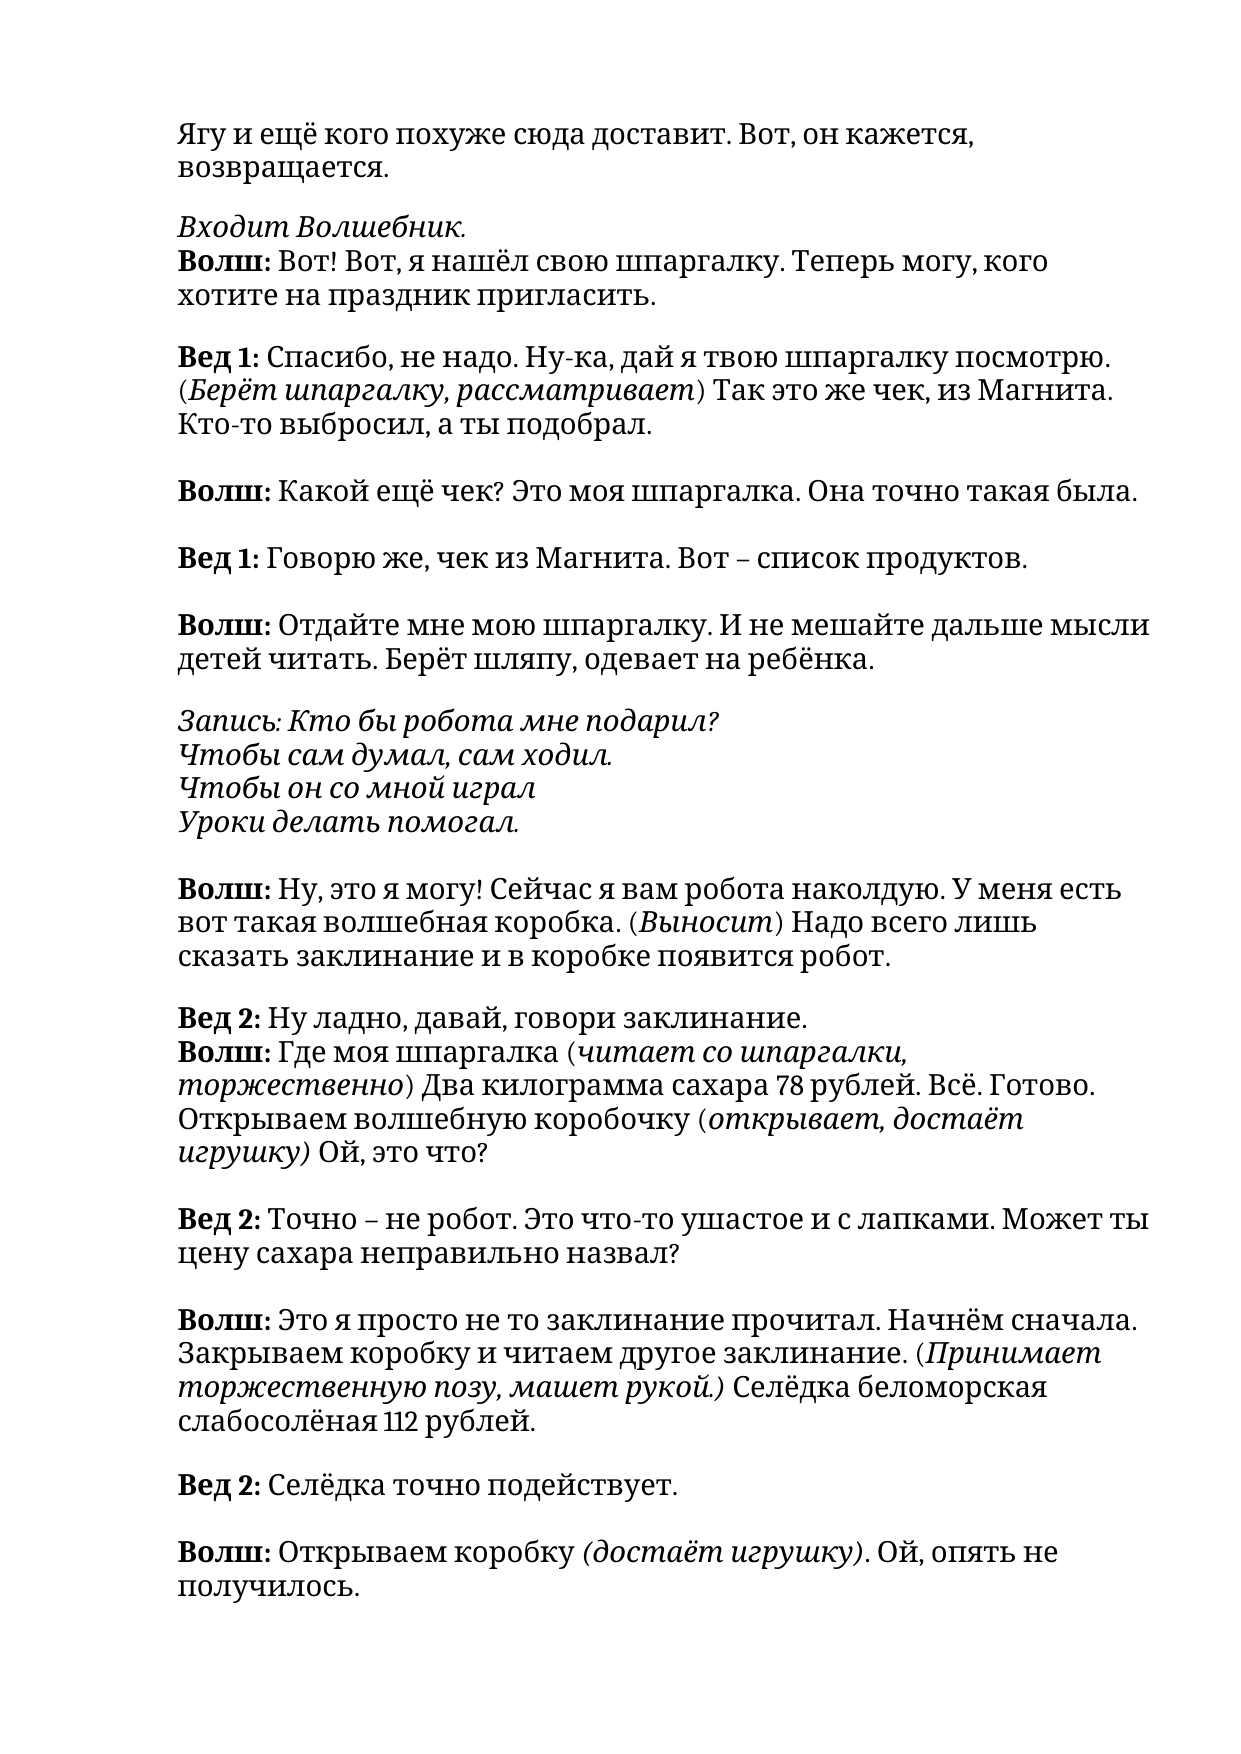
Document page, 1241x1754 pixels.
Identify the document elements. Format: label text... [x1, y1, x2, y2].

text Вед 2: Ну ладно, давай, говори заклинание. [177, 1002, 1152, 1036]
text Запись: Кто бы робота мне подарил? [177, 705, 1152, 739]
text Волш: Вот! Вот, я нашёл свою шпаргалку. Теперь могу, кого хотите на праздник пригласить. [177, 245, 1152, 312]
text Волш: Открываем коробку (достаёт игрушку). Ой, опять не получилось. [177, 1537, 1152, 1604]
text Волш: Где моя шпаргалка (читает со шпаргалки, торжественно) Два килограмма сахара 78 рублей. Всё. Готово. Открываем волшебную коробочку (открывает, достаёт игрушку) Ой, это что? [177, 1036, 1152, 1170]
text Вед 1: Говорю же, чек из Магнита. Вот – список продуктов. [177, 542, 1152, 576]
text Волш: Какой ещё чек? Это моя шпаргалка. Она точно такая была. [177, 475, 1152, 509]
text Волш: Это я просто не то заклинание прочитал. Начнём сначала. Закрываем коробку и читаем другое заклинание. (Принимает торжественную позу, машет рукой.) Селёдка беломорская слабосолёная 112 рублей. [177, 1304, 1152, 1438]
text Вед 2: Точно – не робот. Это что-то ушастое и с лапками. Может ты цену сахара неправильно назвал? [177, 1203, 1152, 1271]
text Волш: Отдайте мне мою шпаргалку. И не мешайте дальше мысли детей читать. Берёт шляпу, одевает на ребёнка. [177, 609, 1152, 676]
text Вед 1: Спасибо, не надо. Ну-ка, дай я твою шпаргалку посмотрю. (Берёт шпаргалку, рассматривает) Так это же чек, из Магнита. Кто-то выбросил, а ты подобрал. [177, 341, 1152, 442]
text Чтобы сам думал, сам ходил. [177, 739, 1152, 772]
text Вед 2: Селёдка точно подействует. [177, 1469, 1152, 1503]
text Уроки делать помогал. [177, 806, 1152, 839]
text Волш: Ну, это я могу! Сейчас я вам робота наколдую. У меня есть вот такая волшебная коробка. (Выносит) Надо всего лишь сказать заклинание и в коробке появится робот. [177, 873, 1152, 973]
text Входит Волшебник. [177, 212, 1152, 245]
text Чтобы он со мной играл [177, 772, 1152, 806]
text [177, 118, 1152, 185]
